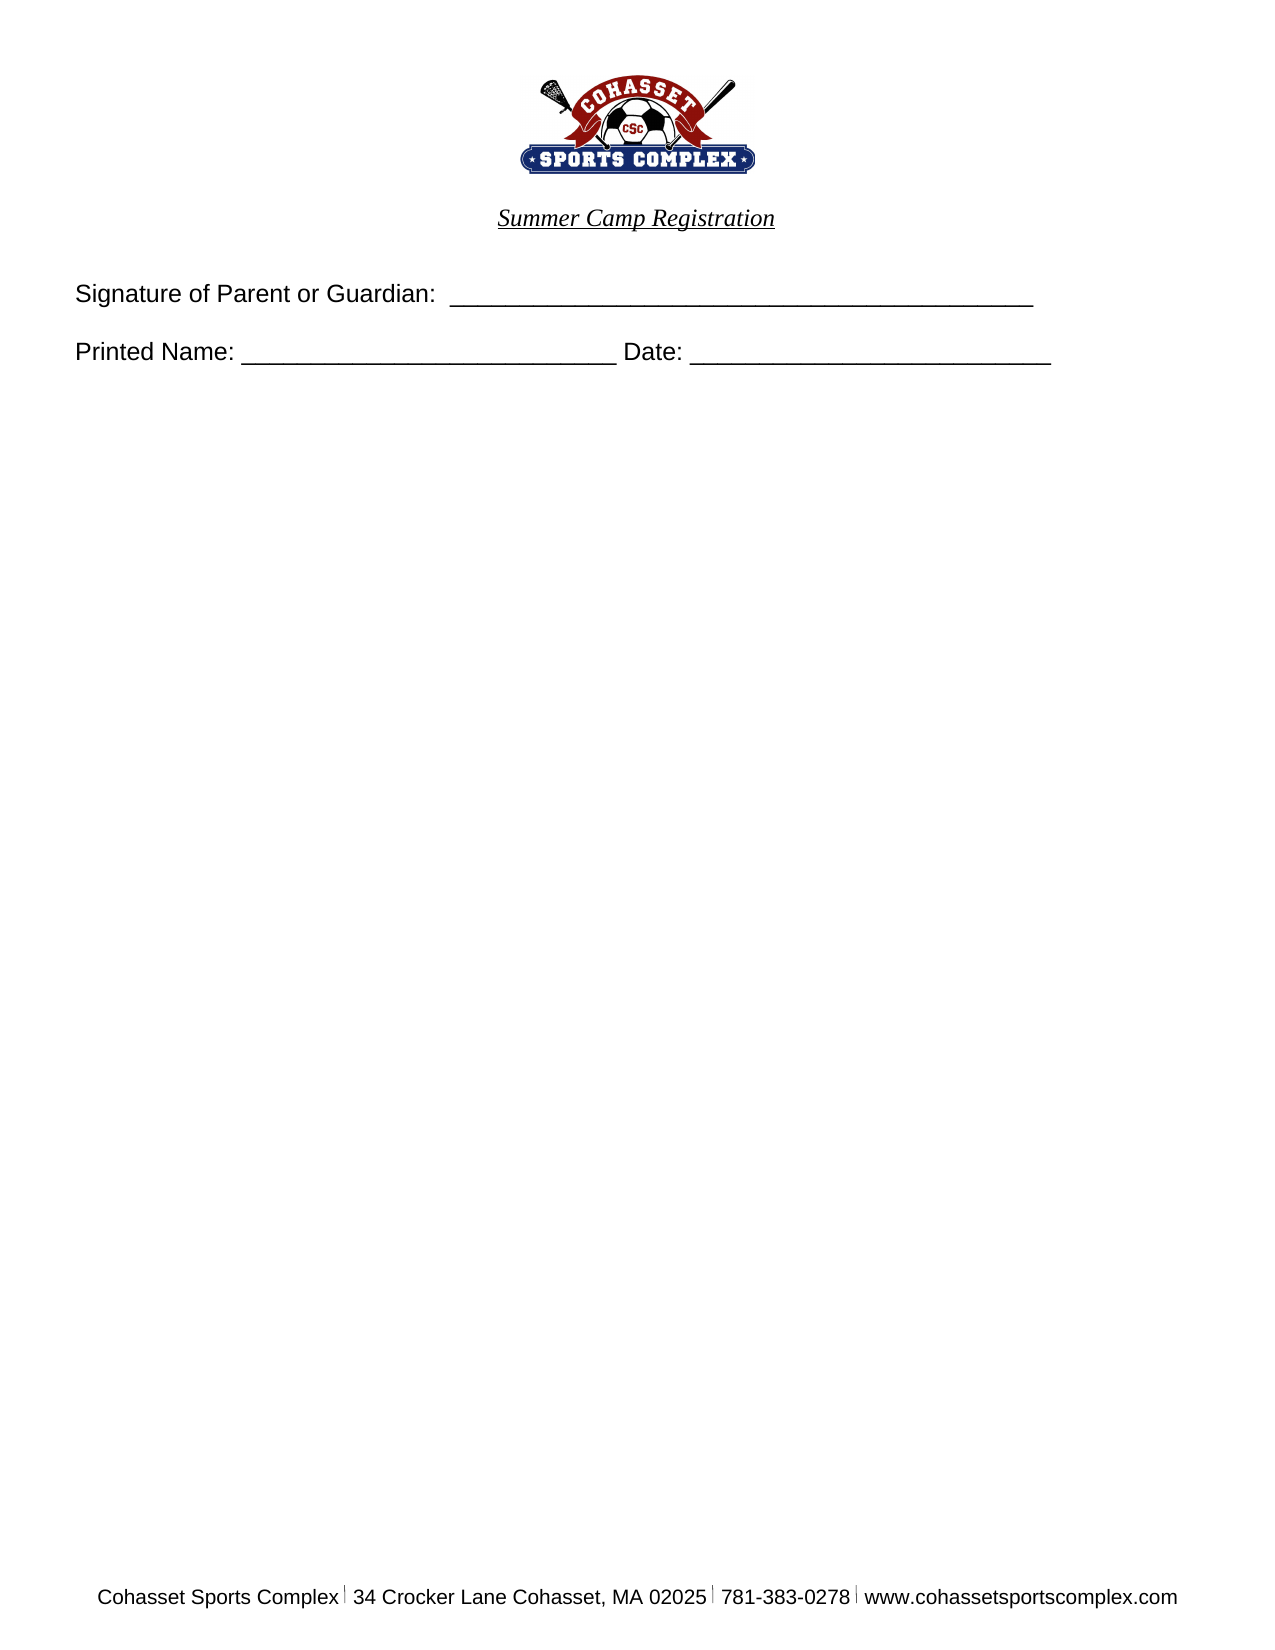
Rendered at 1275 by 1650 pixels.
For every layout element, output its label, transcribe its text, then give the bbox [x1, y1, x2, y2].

text Signature of Parent or Guardian: __________________________________________ [75, 279, 1200, 308]
picture [520, 75, 755, 174]
text Printed Name: ___________________________ Date: __________________________ [75, 337, 1200, 366]
